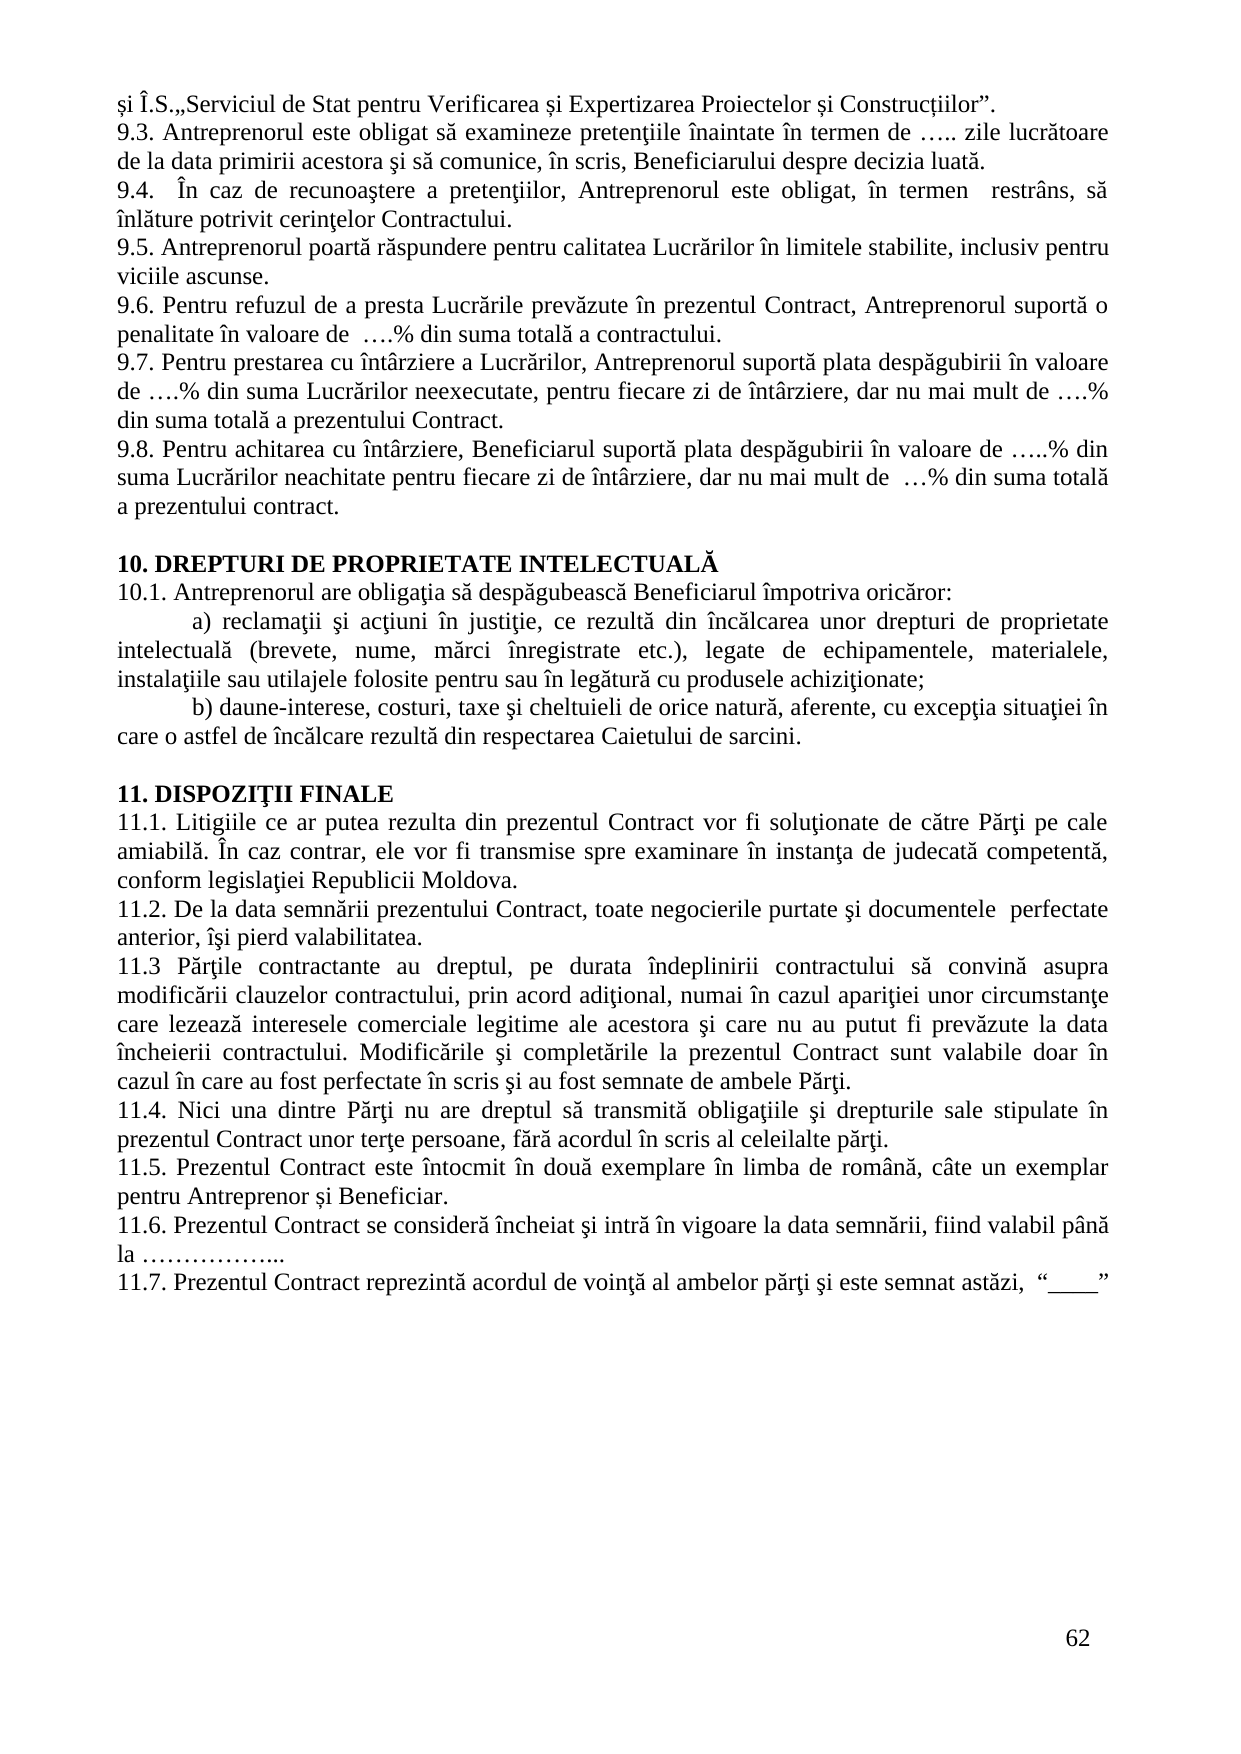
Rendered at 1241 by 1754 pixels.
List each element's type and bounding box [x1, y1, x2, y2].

table_header [106, 74, 1121, 1604]
